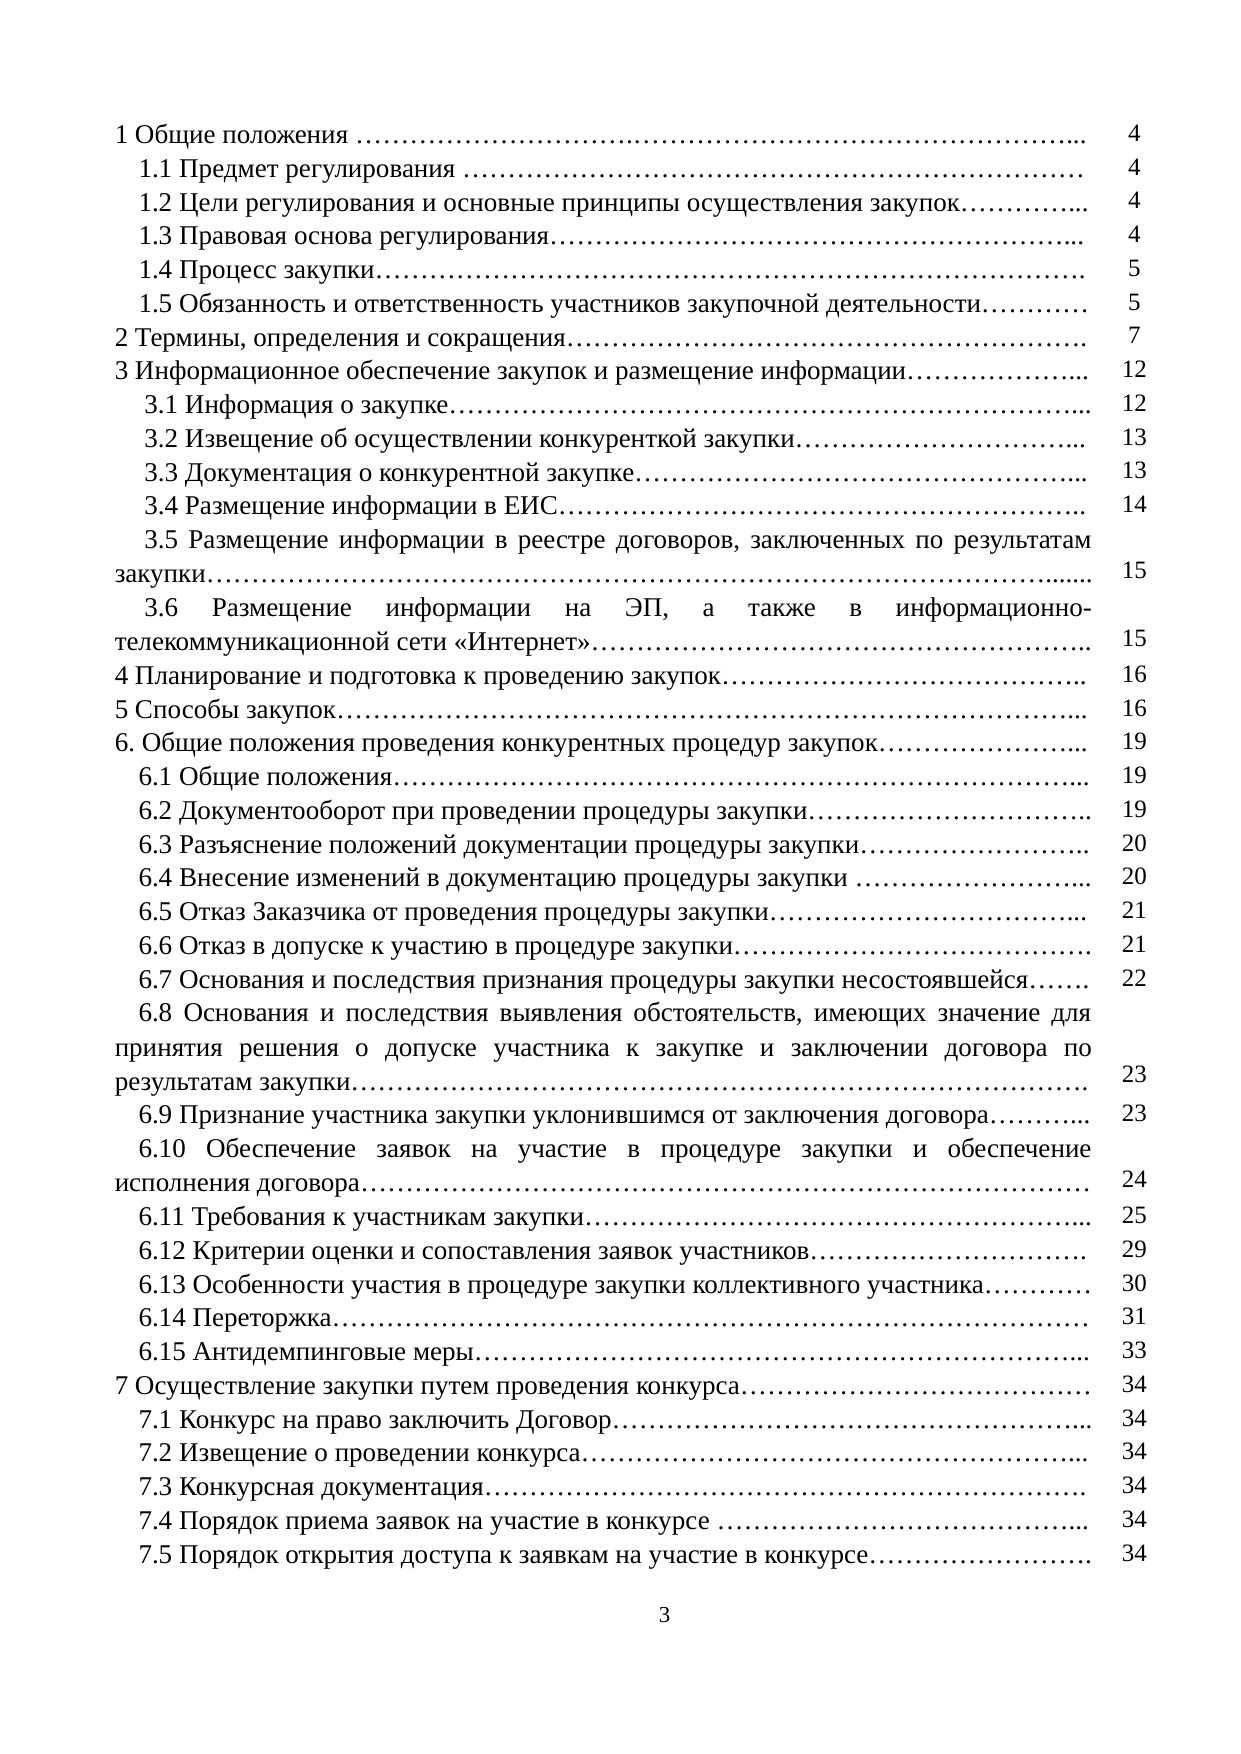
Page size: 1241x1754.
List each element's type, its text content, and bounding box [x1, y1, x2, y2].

table_cell 34 [1104, 1538, 1164, 1571]
table_cell 30 [1104, 1268, 1164, 1301]
table_cell 6.11 Требования к участникам закупки………………………………………………... [103, 1200, 1104, 1234]
table_cell 4 [1104, 219, 1164, 253]
table_cell 4 Планирование и подготовка к проведению закупок………………………………….. [103, 659, 1104, 693]
table_cell 29 [1104, 1234, 1164, 1268]
table_cell 1.1 Предмет регулирования …………………………………………………………… [103, 152, 1104, 186]
table_cell 25 [1104, 1200, 1164, 1234]
table_cell 6.6 Отказ в допуске к участию в процедуре закупки…………………………………. [103, 929, 1104, 963]
table_cell 22 [1104, 963, 1164, 996]
table_cell 34 [1104, 1369, 1164, 1403]
table_cell 1.3 Правовая основа регулирования…………………………………………………... [103, 219, 1104, 253]
table_cell 33 [1104, 1335, 1164, 1369]
table_cell 14 [1104, 489, 1164, 523]
table_cell 6.14 Переторжка………………………………………………………………………… [103, 1301, 1104, 1335]
table_cell 6.2 Документооборот при проведении процедуры закупки………………………….. [103, 794, 1104, 828]
table_cell 31 [1104, 1301, 1164, 1335]
table_cell 6.10 Обеспечение заявок на участие в процедуре закупки и обеспечение исполнения договора……………………………………………………………………… [103, 1132, 1104, 1200]
table_cell 3.6 Размещение информации на ЭП, а также в информационно-телекоммуникационной сети «Интернет»……………………………………………….. [103, 591, 1104, 659]
table_cell 7.5 Порядок открытия доступа к заявкам на участие в конкурсе……………………. [103, 1538, 1104, 1571]
table_cell 6.13 Особенности участия в процедуре закупки коллективного участника………… [103, 1268, 1104, 1301]
table_cell 13 [1104, 456, 1164, 489]
table_cell 6.4 Внесение изменений в документацию процедуры закупки ……………………... [103, 861, 1104, 895]
table_cell 3.1 Информация о закупке……………………………………………………………... [103, 388, 1104, 422]
table_cell 20 [1104, 828, 1164, 861]
table_cell 6.8 Основания и последствия выявления обстоятельств, имеющих значение для принятия решения о допуске участника к закупке и заключении договора по результатам закупки………………………………………………………………………. [103, 996, 1104, 1098]
table_cell 6.1 Общие положения…………………………………………………………………... [103, 760, 1104, 794]
table_cell 16 [1104, 693, 1164, 726]
table_cell 4 [1104, 186, 1164, 219]
table_cell 1.2 Цели регулирования и основные принципы осуществления закупок…………... [103, 186, 1104, 219]
table_cell 1.5 Обязанность и ответственность участников закупочной деятельности………… [103, 287, 1104, 321]
table_cell 13 [1104, 422, 1164, 456]
table_cell 12 [1104, 354, 1164, 388]
table_cell 21 [1104, 895, 1164, 929]
table_cell 34 [1104, 1470, 1164, 1504]
table_cell 3.3 Документация о конкурентной закупке…………………………………………... [103, 456, 1104, 489]
table_cell 7.4 Порядок приема заявок на участие в конкурсе …………………………………... [103, 1504, 1104, 1538]
table_cell 7.3 Конкурсная документация…………………………………………………………. [103, 1470, 1104, 1504]
table_cell 3.5 Размещение информации в реестре договоров, заключенных по результатам закупки…………………………………………………………………………………....... [103, 523, 1104, 591]
table_cell 19 [1104, 760, 1164, 794]
table_cell 12 [1104, 388, 1164, 422]
table_cell 16 [1104, 659, 1164, 693]
table_cell 7 [1104, 321, 1164, 354]
table_cell 23 [1104, 1099, 1164, 1132]
table_cell 5 Способы закупок………………………………………………………………………... [103, 693, 1104, 726]
table_cell 19 [1104, 794, 1164, 828]
table_cell 6.3 Разъяснение положений документации процедуры закупки…………………….. [103, 828, 1104, 861]
table_cell 21 [1104, 929, 1164, 963]
table_cell 15 [1104, 591, 1164, 659]
table_cell 34 [1104, 1504, 1164, 1538]
table_cell 3.4 Размещение информации в ЕИС………………………………………………….. [103, 489, 1104, 523]
table_cell 1.4 Процесс закупки……………………………………………………………………. [103, 253, 1104, 287]
table_cell 4 [1104, 152, 1164, 186]
table_cell 3.2 Извещение об осуществлении конкуренткой закупки…………………………... [103, 422, 1104, 456]
table_cell 7 Осуществление закупки путем проведения конкурса………………………………… [103, 1369, 1104, 1403]
table_cell 19 [1104, 726, 1164, 760]
table_cell 20 [1104, 861, 1164, 895]
table_cell 6.9 Признание участника закупки уклонившимся от заключения договора………... [103, 1099, 1104, 1132]
table_cell 24 [1104, 1132, 1164, 1200]
table_cell 6.12 Критерии оценки и сопоставления заявок участников…………………………. [103, 1234, 1104, 1268]
table_cell 2 Термины, определения и сокращения…………………………………………………. [103, 321, 1104, 354]
table_cell 7.1 Конкурс на право заключить Договор……………………………………………... [103, 1403, 1104, 1436]
table_cell 6.7 Основания и последствия признания процедуры закупки несостоявшейся……. [103, 963, 1104, 996]
table_cell 5 [1104, 253, 1164, 287]
table_cell 23 [1104, 996, 1164, 1098]
table_cell 15 [1104, 523, 1164, 591]
table_header 1 Общие положения ………………………….…………………………………………... [103, 118, 1104, 152]
table_cell 3 Информационное обеспечение закупок и размещение информации………………... [103, 354, 1104, 388]
table_cell 6. Общие положения проведения конкурентных процедур закупок…………………... [103, 726, 1104, 760]
table_cell 5 [1104, 287, 1164, 321]
table_cell 7.2 Извещение о проведении конкурса………………………………………………... [103, 1436, 1104, 1470]
table_cell 34 [1104, 1436, 1164, 1470]
table_cell 34 [1104, 1403, 1164, 1436]
table_header 4 [1104, 118, 1164, 152]
table_cell 6.5 Отказ Заказчика от проведения процедуры закупки……………………………... [103, 895, 1104, 929]
table_cell 6.15 Антидемпинговые меры…………………………………………………………... [103, 1335, 1104, 1369]
